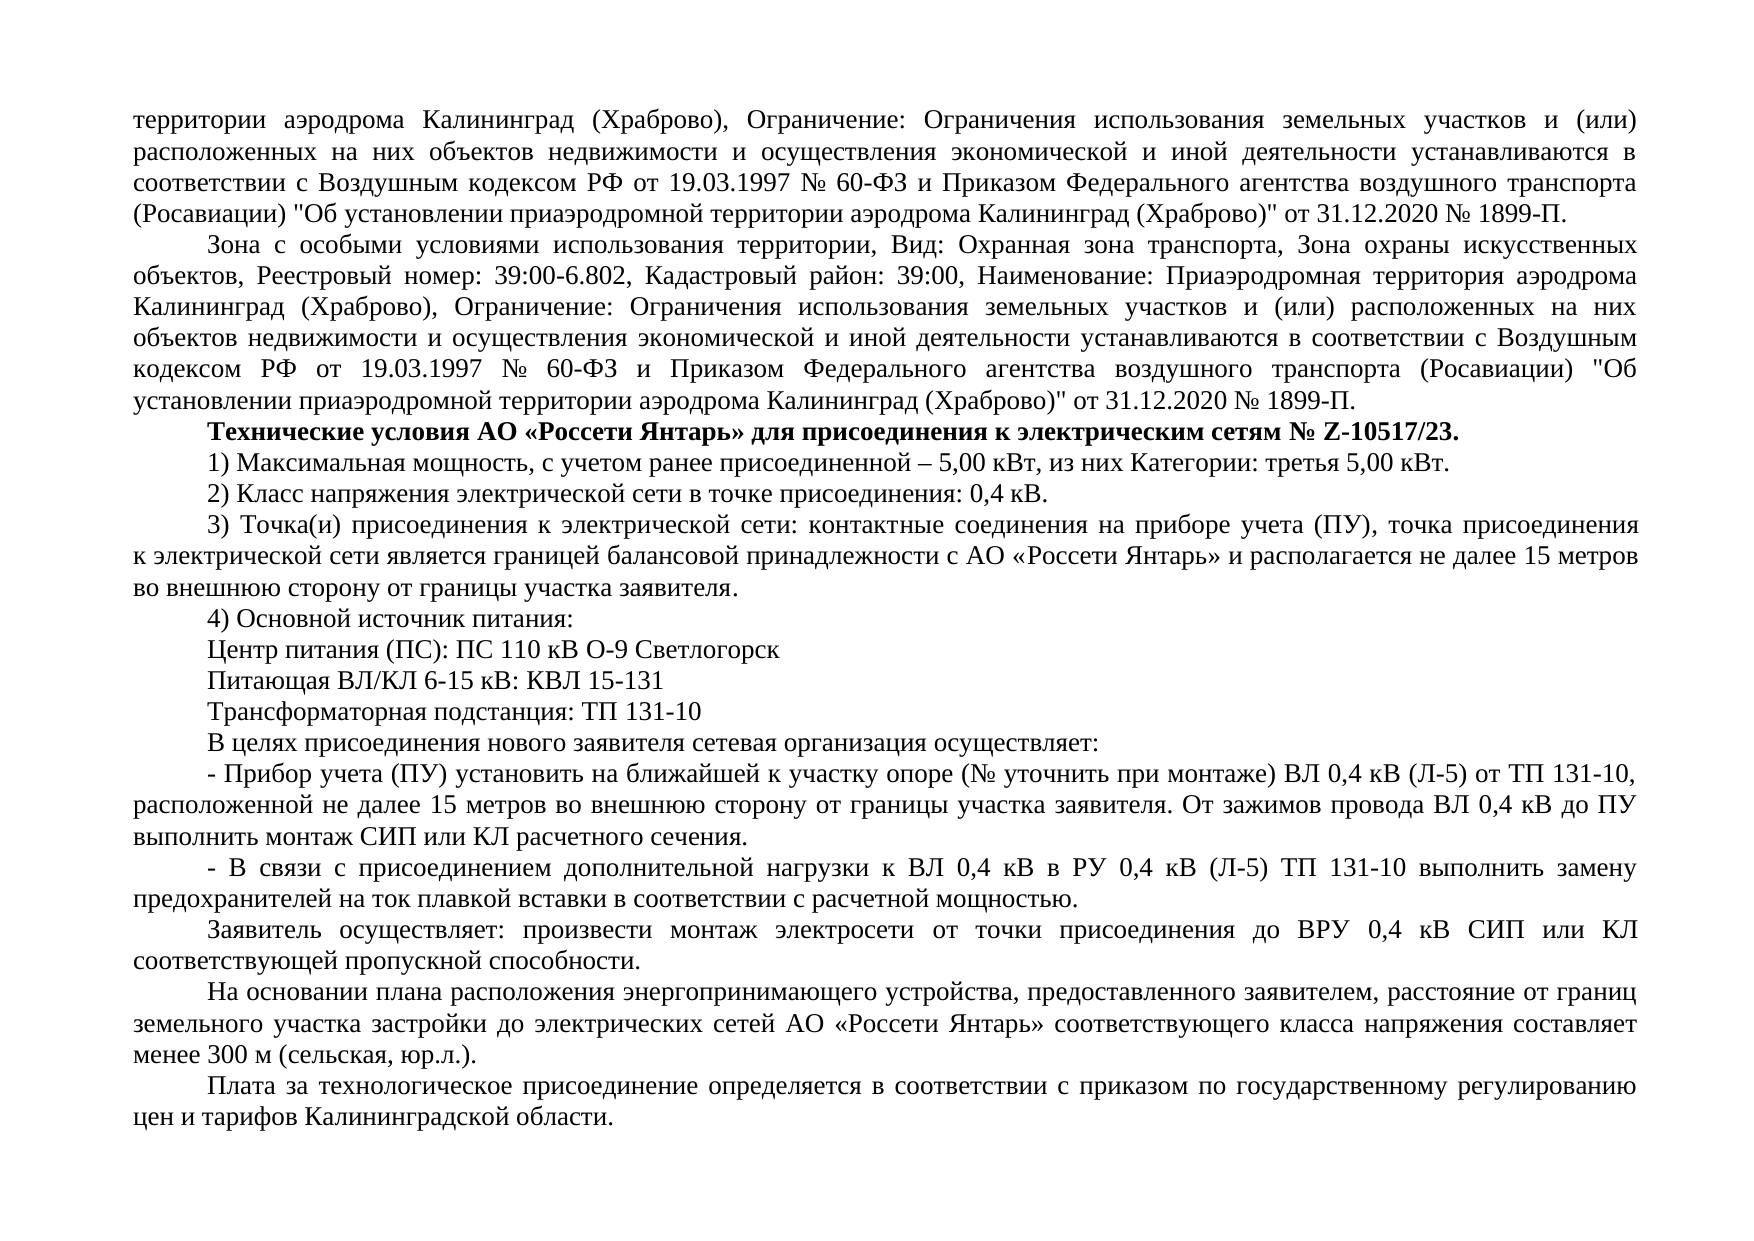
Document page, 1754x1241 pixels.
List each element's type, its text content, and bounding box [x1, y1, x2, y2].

text 2) Класс напряжения электрической сети в точке присоединения: 0,4 кВ. [133, 477, 1639, 508]
text В целях присоединения нового заявителя сетевая организация осуществляет: [133, 726, 1639, 757]
text 3) Точка(и) присоединения к электрической сети: контактные соединения на приборе учета (ПУ), точка присоединения к электрической сети является границей балансовой принадлежности с АО «Россети Янтарь» и располагается не далее 15 метров во внешнюю сторону от границы участка заявителя. [133, 508, 1639, 602]
text Питающая ВЛ/КЛ 6-15 кВ: КВЛ 15-131 [133, 664, 1639, 695]
text - В связи с присоединением дополнительной нагрузки к ВЛ 0,4 кВ в РУ 0,4 кВ (Л-5) ТП 131-10 выполнить замену предохранителей на ток плавкой вставки в соответствии с расчетной мощностью. [133, 851, 1639, 913]
text Заявитель осуществляет: произвести монтаж электросети от точки присоединения до ВРУ 0,4 кВ СИП или КЛ соответствующей пропускной способности. [133, 913, 1639, 976]
text - Прибор учета (ПУ) установить на ближайшей к участку опоре (№ уточнить при монтаже) ВЛ 0,4 кВ (Л-5) от ТП 131-10, расположенной не далее 15 метров во внешнюю сторону от границы участка заявителя. От зажимов провода ВЛ 0,4 кВ до ПУ выполнить монтаж СИП или КЛ расчетного сечения. [133, 757, 1639, 851]
text 4) Основной источник питания: [133, 602, 1639, 633]
text Центр питания (ПС): ПС 110 кВ О-9 Светлогорск [133, 633, 1639, 664]
text Трансформаторная подстанция: ТП 131-10 [133, 695, 1639, 726]
text Технические условия АО «Россети Янтарь» для присоединения к электрическим сетям № Z-10517/23. [133, 415, 1639, 446]
text На основании плана расположения энергопринимающего устройства, предоставленного заявителем, расстояние от границ земельного участка застройки до электрических сетей АО «Россети Янтарь» соответствующего класса напряжения составляет менее 300 м (сельская, юр.л.). [133, 976, 1639, 1069]
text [133, 103, 1639, 228]
text 1) Максимальная мощность, с учетом ранее присоединенной – 5,00 кВт, из них Категории: третья 5,00 кВт. [133, 446, 1639, 477]
text Плата за технологическое присоединение определяется в соответствии с приказом по государственному регулированию цен и тарифов Калининградской области. [133, 1069, 1639, 1131]
text Зона с особыми условиями использования территории, Вид: Охранная зона транспорта, Зона охраны искусственных объектов, Реестровый номер: 39:00-6.802, Кадастровый район: 39:00, Наименование: Приаэродромная территория аэродрома Калининград (Храброво), Ограничение: Ограничения использования земельных участков и (или) расположенных на них объектов недвижимости и осуществления экономической и иной деятельности устанавливаются в соответствии с Воздушным кодексом РФ от 19.03.1997 № 60-ФЗ и Приказом Федерального агентства воздушного транспорта (Росавиации) "Об установлении приаэродромной территории аэродрома Калининград (Храброво)" от 31.12.2020 № 1899-П. [133, 228, 1639, 415]
